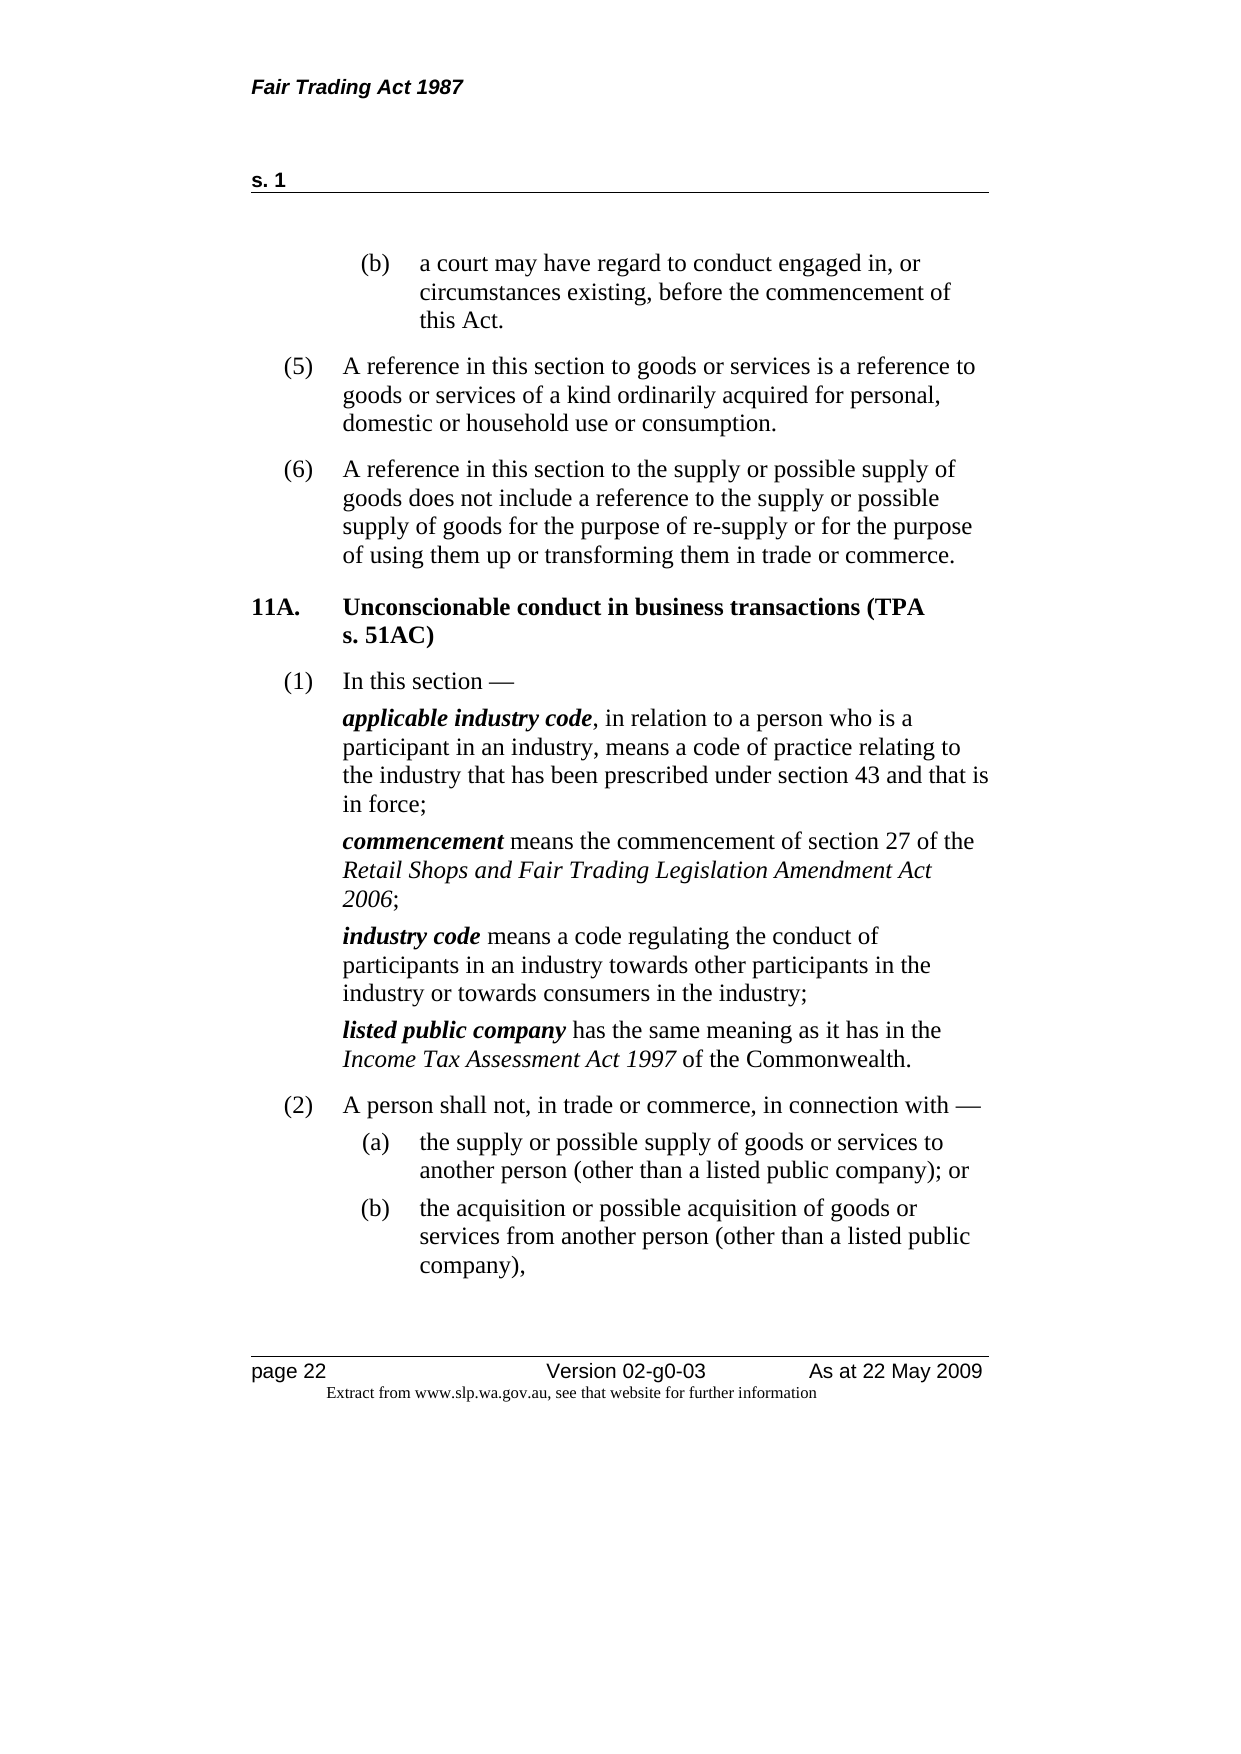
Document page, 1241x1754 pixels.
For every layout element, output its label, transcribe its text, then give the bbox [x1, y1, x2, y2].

text listed public company has the same meaning as it has in the Income Tax Assessment Act 1997 of the Commonwealth. [251, 1016, 989, 1073]
text (b) the acquisition or possible acquisition of goods or services from another person (other than a listed public company), [251, 1193, 989, 1279]
text applicable industry code, in relation to a person who is a participant in an industry, means a code of practice relating to the industry that has been prescribed under section 43 and that is in force; [251, 703, 989, 818]
text (5) A reference in this section to goods or services is a reference to goods or services of a kind ordinarily acquired for personal, domestic or household use or consumption. [251, 351, 989, 437]
text (6) A reference in this section to the supply or possible supply of goods does not include a reference to the supply or possible supply of goods for the purpose of re-supply or for the purpose of using them up or transforming them in trade or commerce. [251, 454, 989, 569]
text (a) the supply or possible supply of goods or services to another person (other than a listed public company); or [251, 1127, 989, 1184]
text (2) A person shall not, in trade or commerce, in connection with — [251, 1090, 989, 1118]
text (1) In this section — [251, 666, 989, 695]
text commencement means the commencement of section 27 of the Retail Shops and Fair Trading Legislation Amendment Act 2006; [251, 826, 989, 913]
text industry code means a code regulating the conduct of participants in an industry towards other participants in the industry or towards consumers in the industry; [251, 921, 989, 1007]
subtitle 11A. Unconscionable conduct in business transactions (TPA s. 51AC) [251, 592, 989, 649]
text (b) a court may have regard to conduct engaged in, or circumstances existing, before the commencement of this Act. [251, 248, 989, 334]
